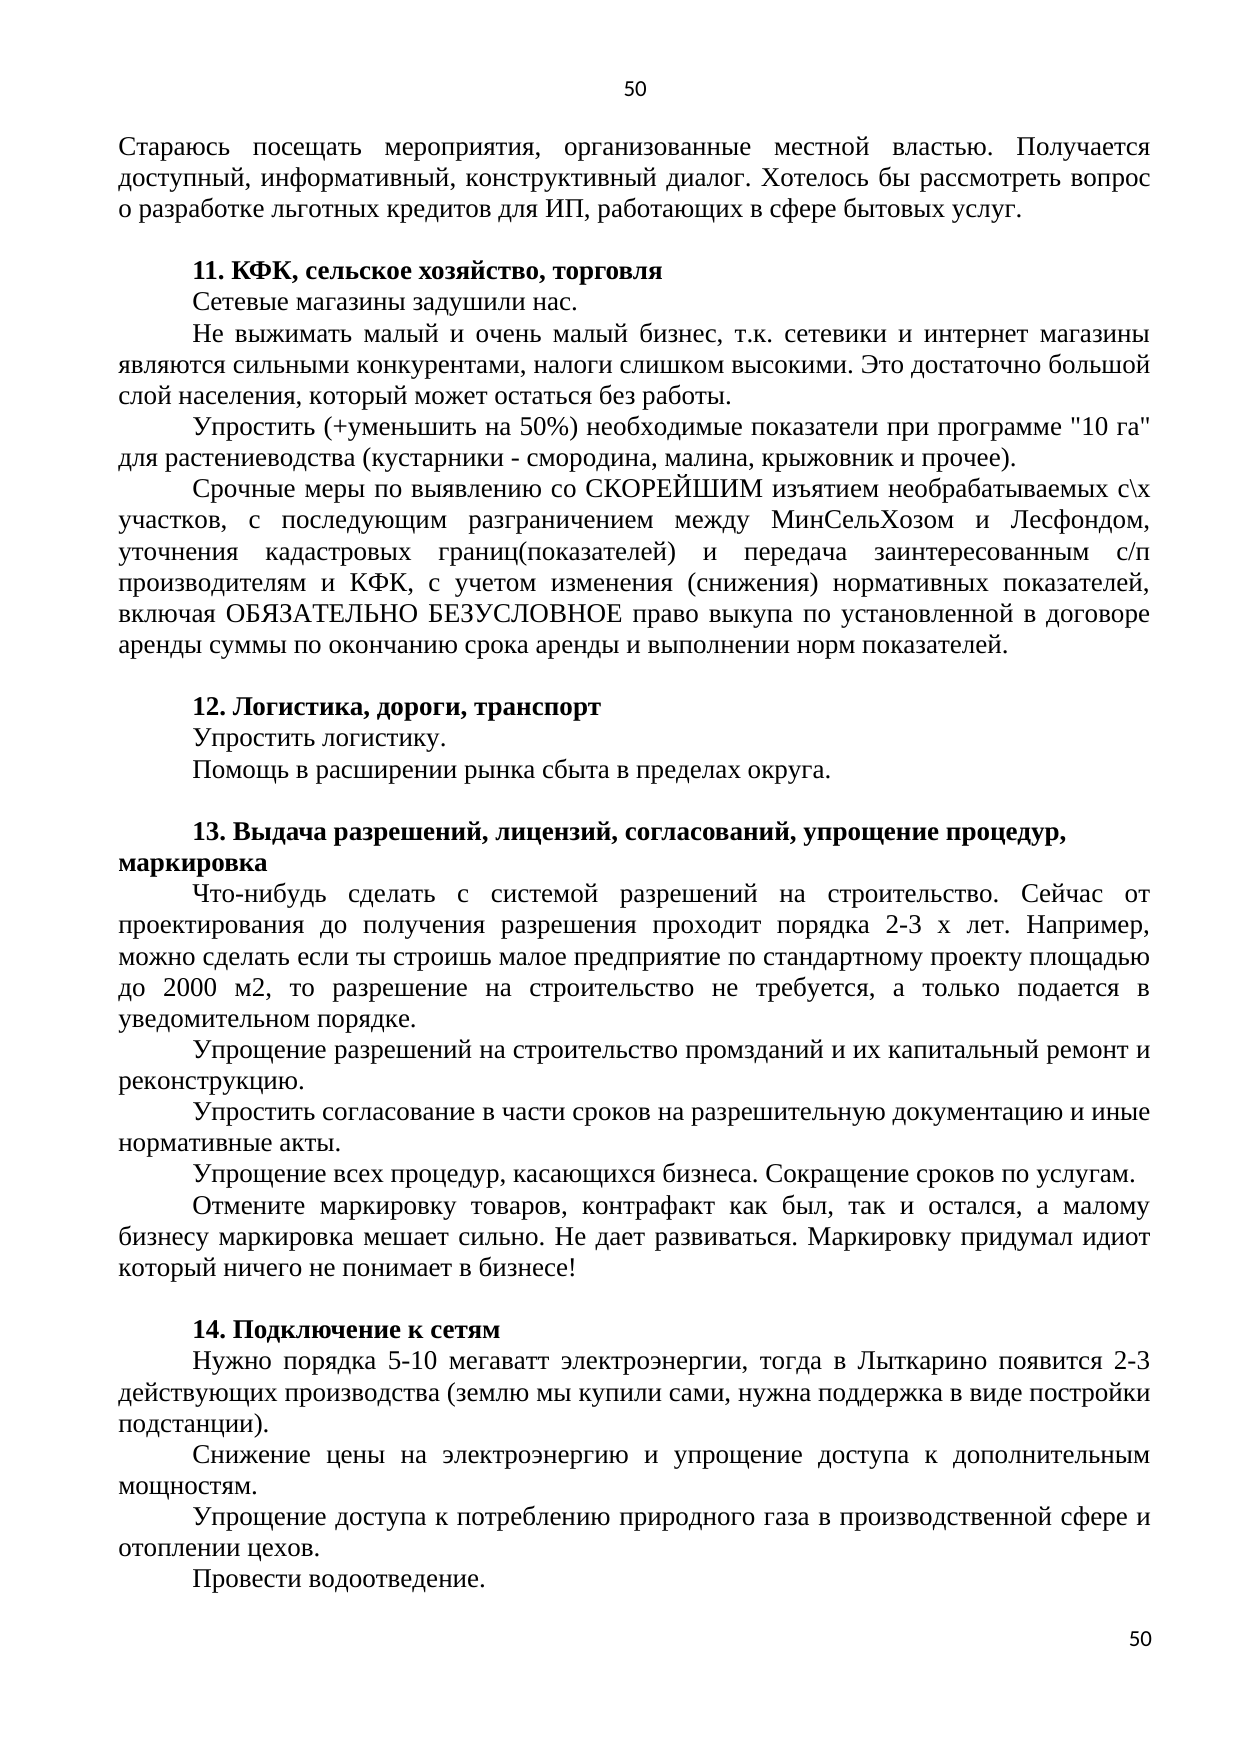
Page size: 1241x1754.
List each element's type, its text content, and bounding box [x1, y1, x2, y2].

text Не выжимать малый и очень малый бизнес, т.к. сетевики и интернет магазины являются сильными конкурентами, налоги слишком высокими. Это достаточно большой слой населения, который может остаться без работы. [118, 317, 1152, 410]
text Упрощение всех процедур, касающихся бизнеса. Сокращение сроков по услугам. [118, 1158, 1152, 1189]
text Отмените маркировку товаров, контрафакт как был, так и остался, а малому бизнесу маркировка мешает сильно. Не дает развиваться. Маркировку придумал идиот который ничего не понимает в бизнесе! [118, 1189, 1152, 1282]
text Срочные меры по выявлению со СКОРЕЙШИМ изъятием необрабатываемых с\х участков, с последующим разграничением между МинСельХозом и Лесфондом, уточнения кадастровых границ(показателей) и передача заинтересованным с/п производителям и КФК, с учетом изменения (снижения) нормативных показателей, включая ОБЯЗАТЕЛЬНО БЕЗУСЛОВНОЕ право выкупа по установленной в договоре аренды суммы по окончанию срока аренды и выполнении норм показателей. [118, 472, 1152, 659]
text Нужно порядка 5-10 мегаватт электроэнергии, тогда в Лыткарино появится 2-3 действующих производства (землю мы купили сами, нужна поддержка в виде постройки подстанции). [118, 1344, 1152, 1438]
subtitle 12. Логистика, дороги, транспорт [118, 690, 1152, 722]
text Упрощение разрешений на строительство промзданий и их капитальный ремонт и реконструкцию. [118, 1033, 1152, 1095]
text Провести водоотведение. [118, 1562, 1152, 1594]
text Упрощение доступа к потреблению природного газа в производственной сфере и отоплении цехов. [118, 1500, 1152, 1562]
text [118, 130, 1152, 223]
text Упростить согласование в части сроков на разрешительную документацию и иные нормативные акты. [118, 1095, 1152, 1158]
text Помощь в расширении рынка сбыта в пределах округа. [118, 753, 1152, 784]
text Упростить (+уменьшить на 50%) необходимые показатели при программе "10 га" для растениеводства (кустарники - смородина, малина, крыжовник и прочее). [118, 410, 1152, 472]
text Упростить логистику. [118, 722, 1152, 753]
text Сетевые магазины задушили нас. [118, 286, 1152, 317]
text Снижение цены на электроэнергию и упрощение доступа к дополнительным мощностям. [118, 1438, 1152, 1500]
subtitle 14. Подключение к сетям [118, 1313, 1152, 1344]
text Что-нибудь сделать с системой разрешений на строительство. Сейчас от проектирования до получения разрешения проходит порядка 2-3 х лет. Например, можно сделать если ты строишь малое предприятие по стандартному проекту площадью до 2000 м2, то разрешение на строительство не требуется, а только подается в уведомительном порядке. [118, 877, 1152, 1033]
subtitle 13. Выдача разрешений, лицензий, согласований, упрощение процедур, маркировка [118, 815, 1152, 877]
subtitle 11. КФК, сельское хозяйство, торговля [118, 254, 1152, 286]
